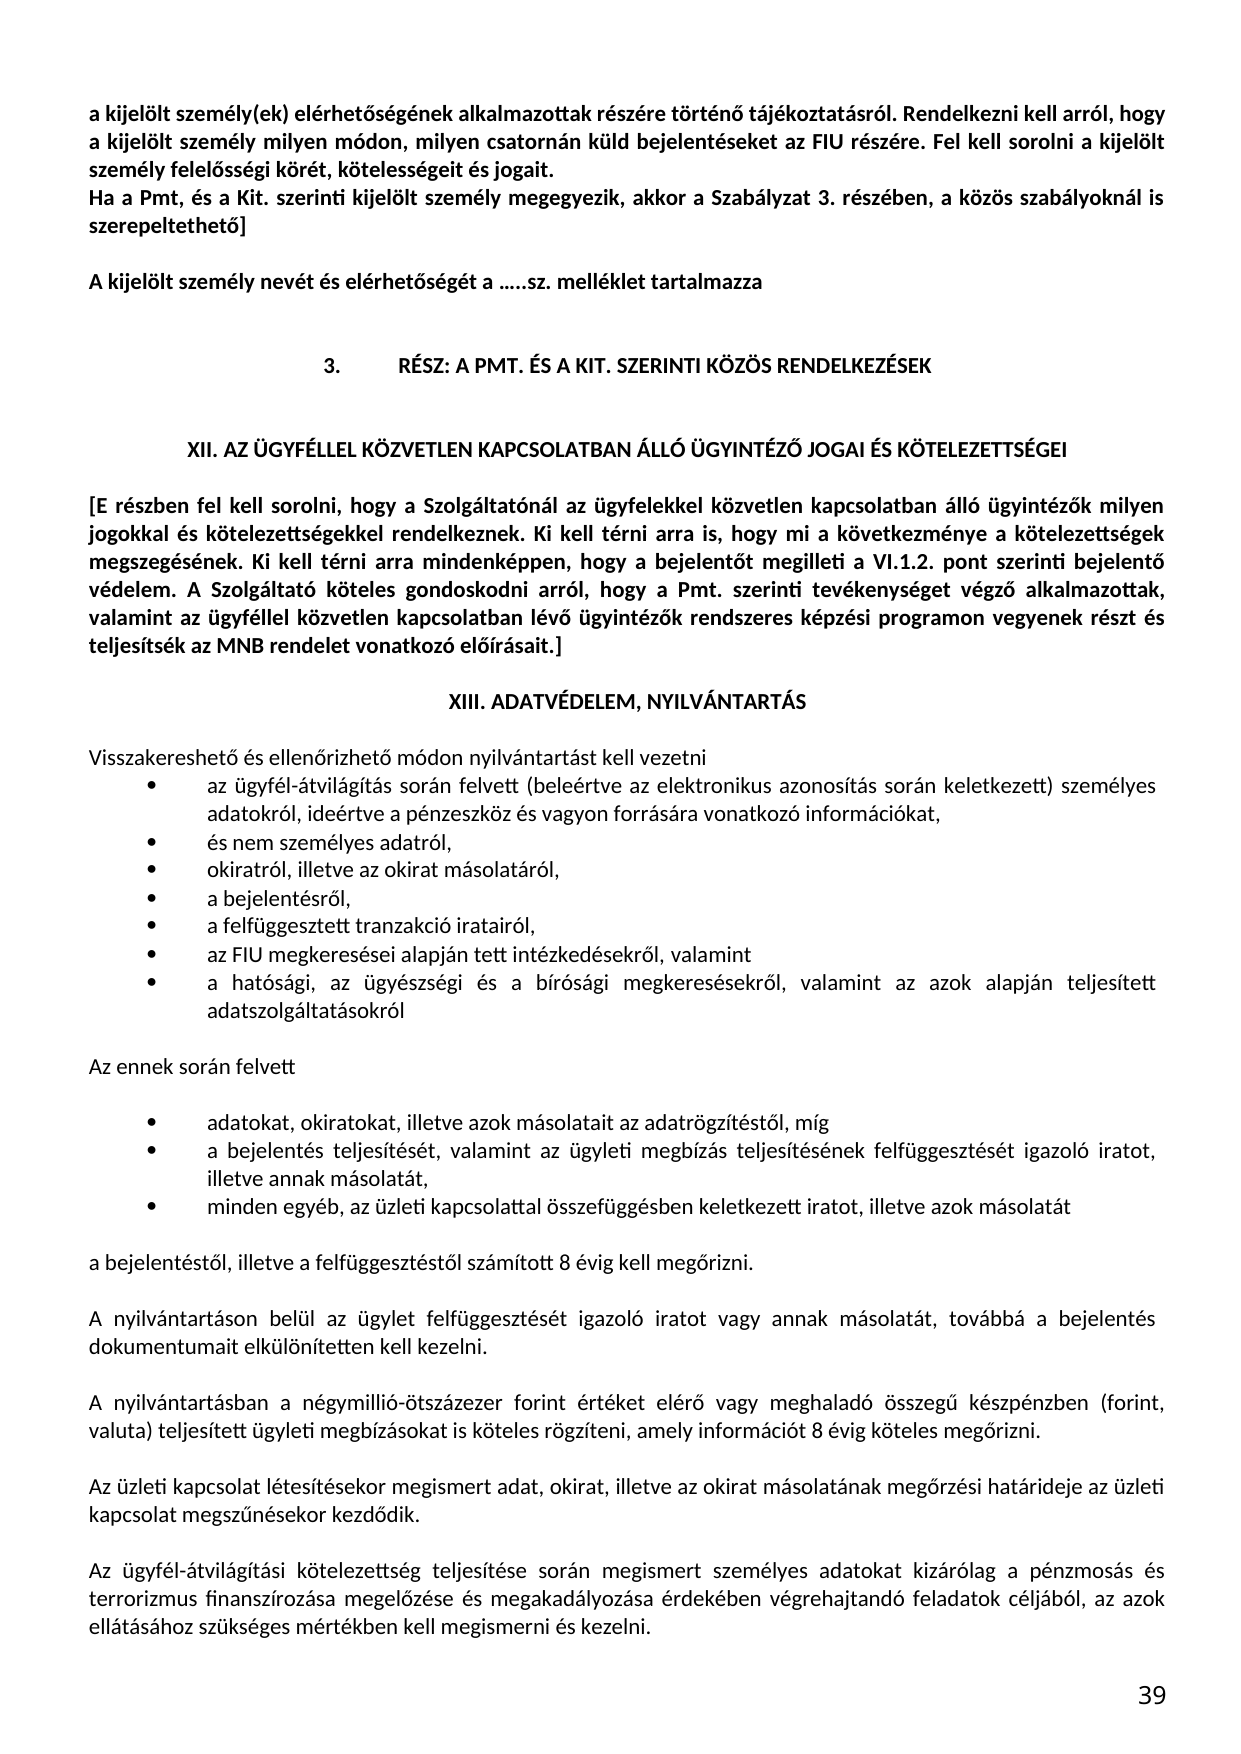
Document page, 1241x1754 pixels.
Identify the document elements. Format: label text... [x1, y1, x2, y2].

list és nem személyes adatról, [148, 828, 1158, 856]
list a hatósági, az ügyészségi és a bírósági megkeresésekről, valamint az azok alapján teljesített adatszolgáltatásokról [148, 968, 1158, 1024]
text a bejelentéstől, illetve a felfüggesztéstől számított 8 évig kell megőrizni. [89, 1248, 1158, 1276]
text Az ennek során felvett [89, 1052, 1158, 1080]
text Ha a Pmt, és a Kit. szerinti kijelölt személy megegyezik, akkor a Szabályzat 3. részében, a közös szabályoknál is szerepeltethető] [89, 183, 1166, 239]
list minden egyéb, az üzleti kapcsolattal összefüggésben keletkezett iratot, illetve azok másolatát [148, 1192, 1158, 1220]
list a bejelentésről, [148, 884, 1158, 912]
subtitle XII. Az ügyféllel közvetlen kapcsolatban álló ügyintéző jogai és kötelezettségei [89, 435, 1166, 463]
list az FIU megkeresései alapján tett intézkedésekről, valamint [148, 940, 1158, 968]
text 3. RÉSZ: A PMT. ÉS A KIT. SZERINTI KÖZÖS RENDELKEZÉSEK [89, 351, 1166, 379]
list a felfüggesztett tranzakció iratairól, [148, 912, 1158, 940]
list adatokat, okiratokat, illetve azok másolatait az adatrögzítéstől, míg [148, 1108, 1158, 1136]
list okiratról, illetve az okirat másolatáról, [148, 856, 1158, 884]
text A kijelölt személy nevét és elérhetőségét a …..sz. melléklet tartalmazza [89, 267, 1166, 295]
list az ügyfél-átvilágítás során felvett (beleértve az elektronikus azonosítás során keletkezett) személyes adatokról, ideértve a pénzeszköz és vagyon forrására vonatkozó információkat, [148, 772, 1158, 828]
list a bejelentés teljesítését, valamint az ügyleti megbízás teljesítésének felfüggesztését igazoló iratot, illetve annak másolatát, [148, 1136, 1158, 1192]
list A nyilvántartáson belül az ügylet felfüggesztését igazoló iratot vagy annak másolatát, továbbá a bejelentés dokumentumait elkülönítetten kell kezelni. [89, 1304, 1158, 1360]
text A nyilvántartásban a négymillió-ötszázezer forint értéket elérő vagy meghaladó összegű készpénzben (forint, valuta) teljesített ügyleti megbízásokat is köteles rögzíteni, amely információt 8 évig köteles megőrizni. [89, 1388, 1166, 1444]
text Az ügyfél-átvilágítási kötelezettség teljesítése során megismert személyes adatokat kizárólag a pénzmosás és terrorizmus finanszírozása megelőzése és megakadályozása érdekében végrehajtandó feladatok céljából, az azok ellátásához szükséges mértékben kell megismerni és kezelni. [89, 1556, 1166, 1640]
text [89, 99, 1166, 183]
text Az üzleti kapcsolat létesítésekor megismert adat, okirat, illetve az okirat másolatának megőrzési határideje az üzleti kapcsolat megszűnésekor kezdődik. [89, 1472, 1166, 1528]
subtitle XIII. ADATVÉDELEM, NYILVÁNTARTÁS [89, 687, 1166, 716]
text [E részben fel kell sorolni, hogy a Szolgáltatónál az ügyfelekkel közvetlen kapcsolatban álló ügyintézők milyen jogokkal és kötelezettségekkel rendelkeznek. Ki kell térni arra is, hogy mi a következménye a kötelezettségek megszegésének. Ki kell térni arra mindenképpen, hogy a bejelentőt megilleti a VI.1.2. pont szerinti bejelentő védelem. A Szolgáltató köteles gondoskodni arról, hogy a Pmt. szerinti tevékenységet végző alkalmazottak, valamint az ügyféllel közvetlen kapcsolatban lévő ügyintézők rendszeres képzési programon vegyenek részt és teljesítsék az MNB rendelet vonatkozó előírásait.] [89, 491, 1166, 659]
text Visszakereshető és ellenőrizhető módon nyilvántartást kell vezetni [89, 743, 1158, 772]
